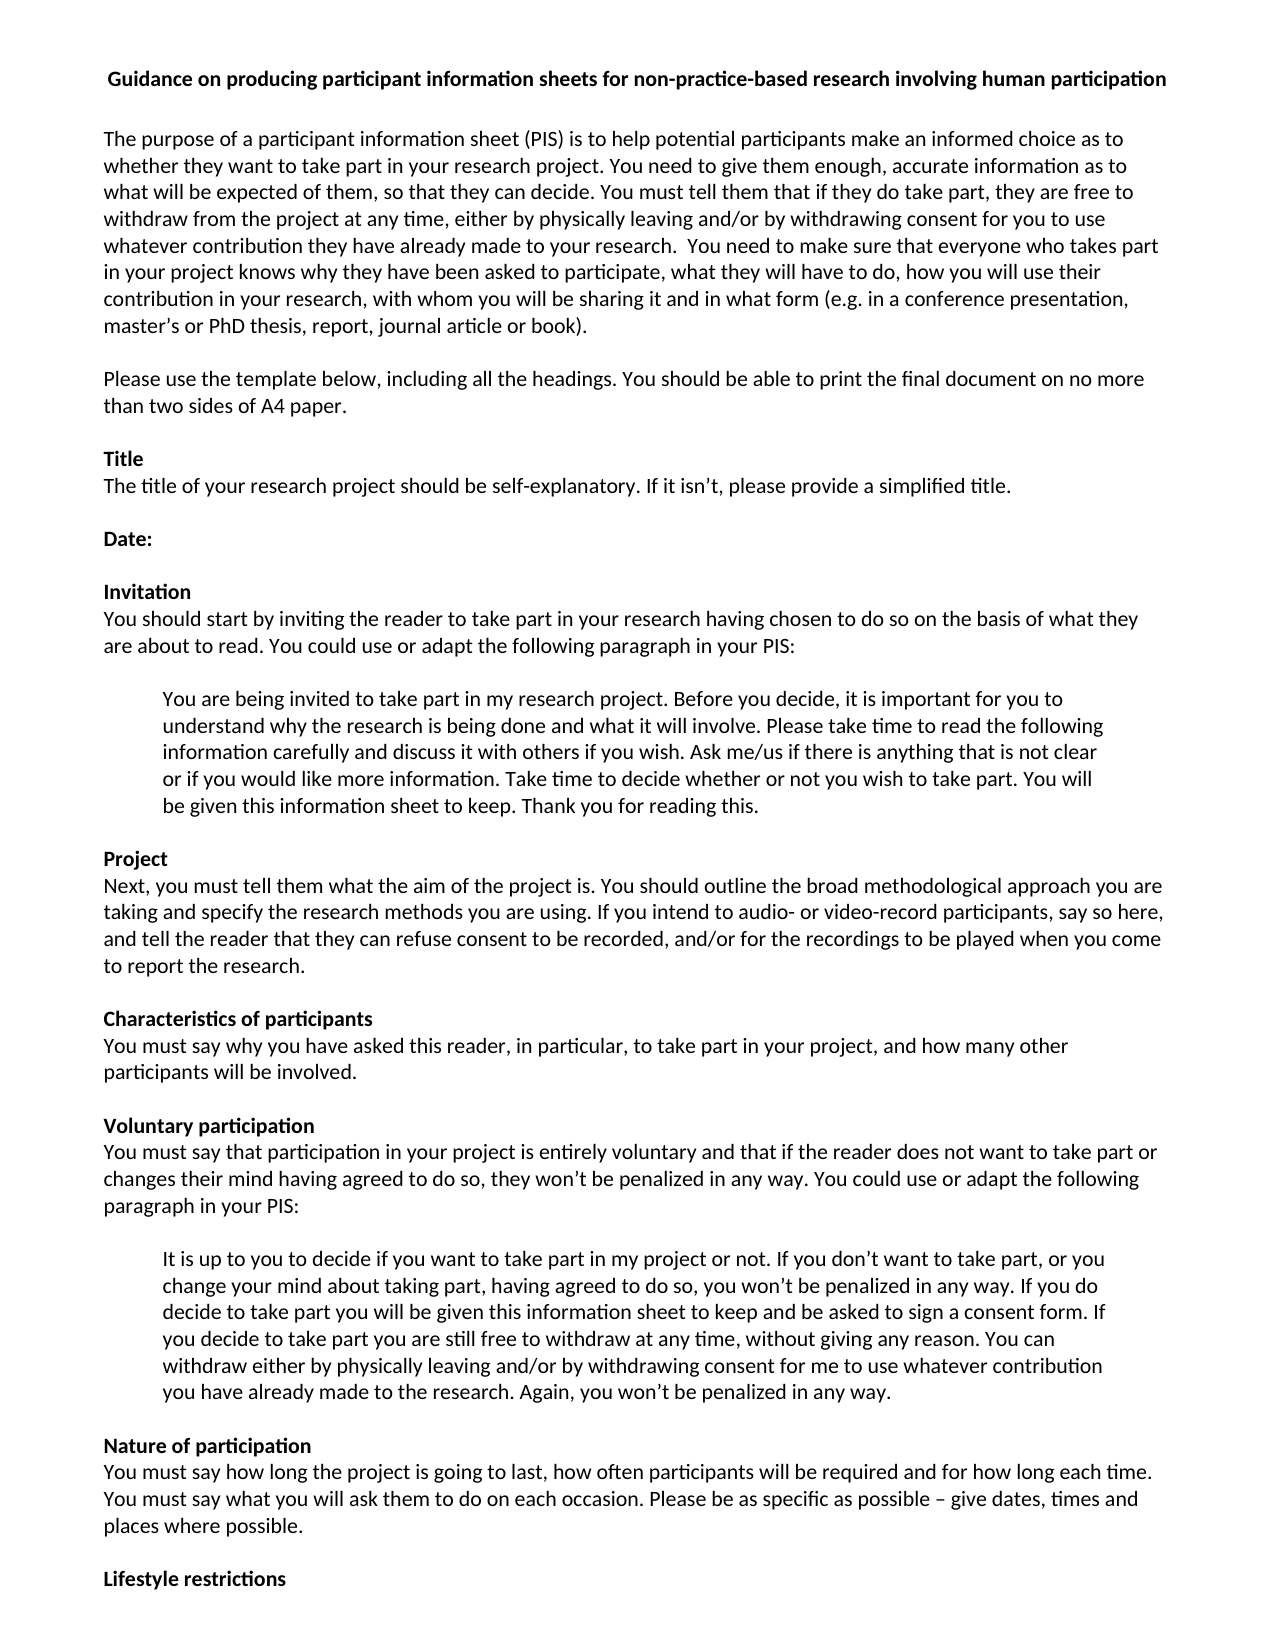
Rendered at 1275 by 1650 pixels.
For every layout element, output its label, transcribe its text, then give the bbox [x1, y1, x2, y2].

text Please use the template below, including all the headings. You should be able to print the final document on no more than two sides of A4 paper. [103, 365, 1172, 418]
text Lifestyle restrictions [103, 1565, 1172, 1592]
text Voluntary participation [103, 1112, 1172, 1138]
text You must say how long the project is going to last, how often participants will be required and for how long each time. You must say what you will ask them to do on each occasion. Please be as specific as possible – give dates, times and places where possible. [103, 1458, 1172, 1538]
text You should start by inviting the reader to take part in your research having chosen to do so on the basis of what they are about to read. You could use or adapt the following paragraph in your PIS: [103, 605, 1172, 658]
text Title [103, 445, 1172, 472]
text The purpose of a participant information sheet (PIS) is to help potential participants make an informed choice as to whether they want to take part in your research project. You need to give them enough, accurate information as to what will be expected of them, so that they can decide. You must tell them that if they do take part, they are free to withdraw from the project at any time, either by physically leaving and/or by withdrawing consent for you to use whatever contribution they have already made to your research. You need to make sure that everyone who takes part in your project knows why they have been asked to participate, what they will have to do, how you will use their contribution in your research, with whom you will be sharing it and in what form (e.g. in a conference presentation, master’s or PhD thesis, report, journal article or book). [103, 125, 1172, 338]
text It is up to you to decide if you want to take part in my project or not. If you don’t want to take part, or you change your mind about taking part, having agreed to do so, you won’t be penalized in any way. If you do decide to take part you will be given this information sheet to keep and be asked to sign a consent form. If you decide to take part you are still free to withdraw at any time, without giving any reason. You can withdraw either by physically leaving and/or by withdrawing consent for me to use whatever contribution you have already made to the research. Again, you won’t be penalized in any way. [162, 1245, 1107, 1405]
text Date: [103, 525, 1172, 552]
text Next, you must tell them what the aim of the project is. You should outline the broad methodological approach you are taking and specify the research methods you are using. If you intend to audio- or video-record participants, say so here, and tell the reader that they can refuse consent to be recorded, and/or for the recordings to be played when you come to report the research. [103, 872, 1172, 978]
text Characteristics of participants [103, 1005, 1172, 1032]
text Invitation [103, 578, 1172, 605]
text Project [103, 845, 1172, 872]
text You must say that participation in your project is entirely voluntary and that if the reader does not want to take part or changes their mind having agreed to do so, they won’t be penalized in any way. You could use or adapt the following paragraph in your PIS: [103, 1138, 1172, 1218]
title Guidance on producing participant information sheets for non-practice-based research involving human participation [103, 66, 1172, 92]
text You are being invited to take part in my research project. Before you decide, it is important for you to understand why the research is being done and what it will involve. Please take time to read the following information carefully and discuss it with others if you wish. Ask me/us if there is anything that is not clear or if you would like more information. Take time to decide whether or not you wish to take part. You will be given this information sheet to keep. Thank you for reading this. [162, 685, 1107, 818]
text Nature of participation [103, 1432, 1172, 1458]
text You must say why you have asked this reader, in particular, to take part in your project, and how many other participants will be involved. [103, 1032, 1172, 1085]
text The title of your research project should be self-explanatory. If it isn’t, please provide a simplified title. [103, 472, 1172, 498]
